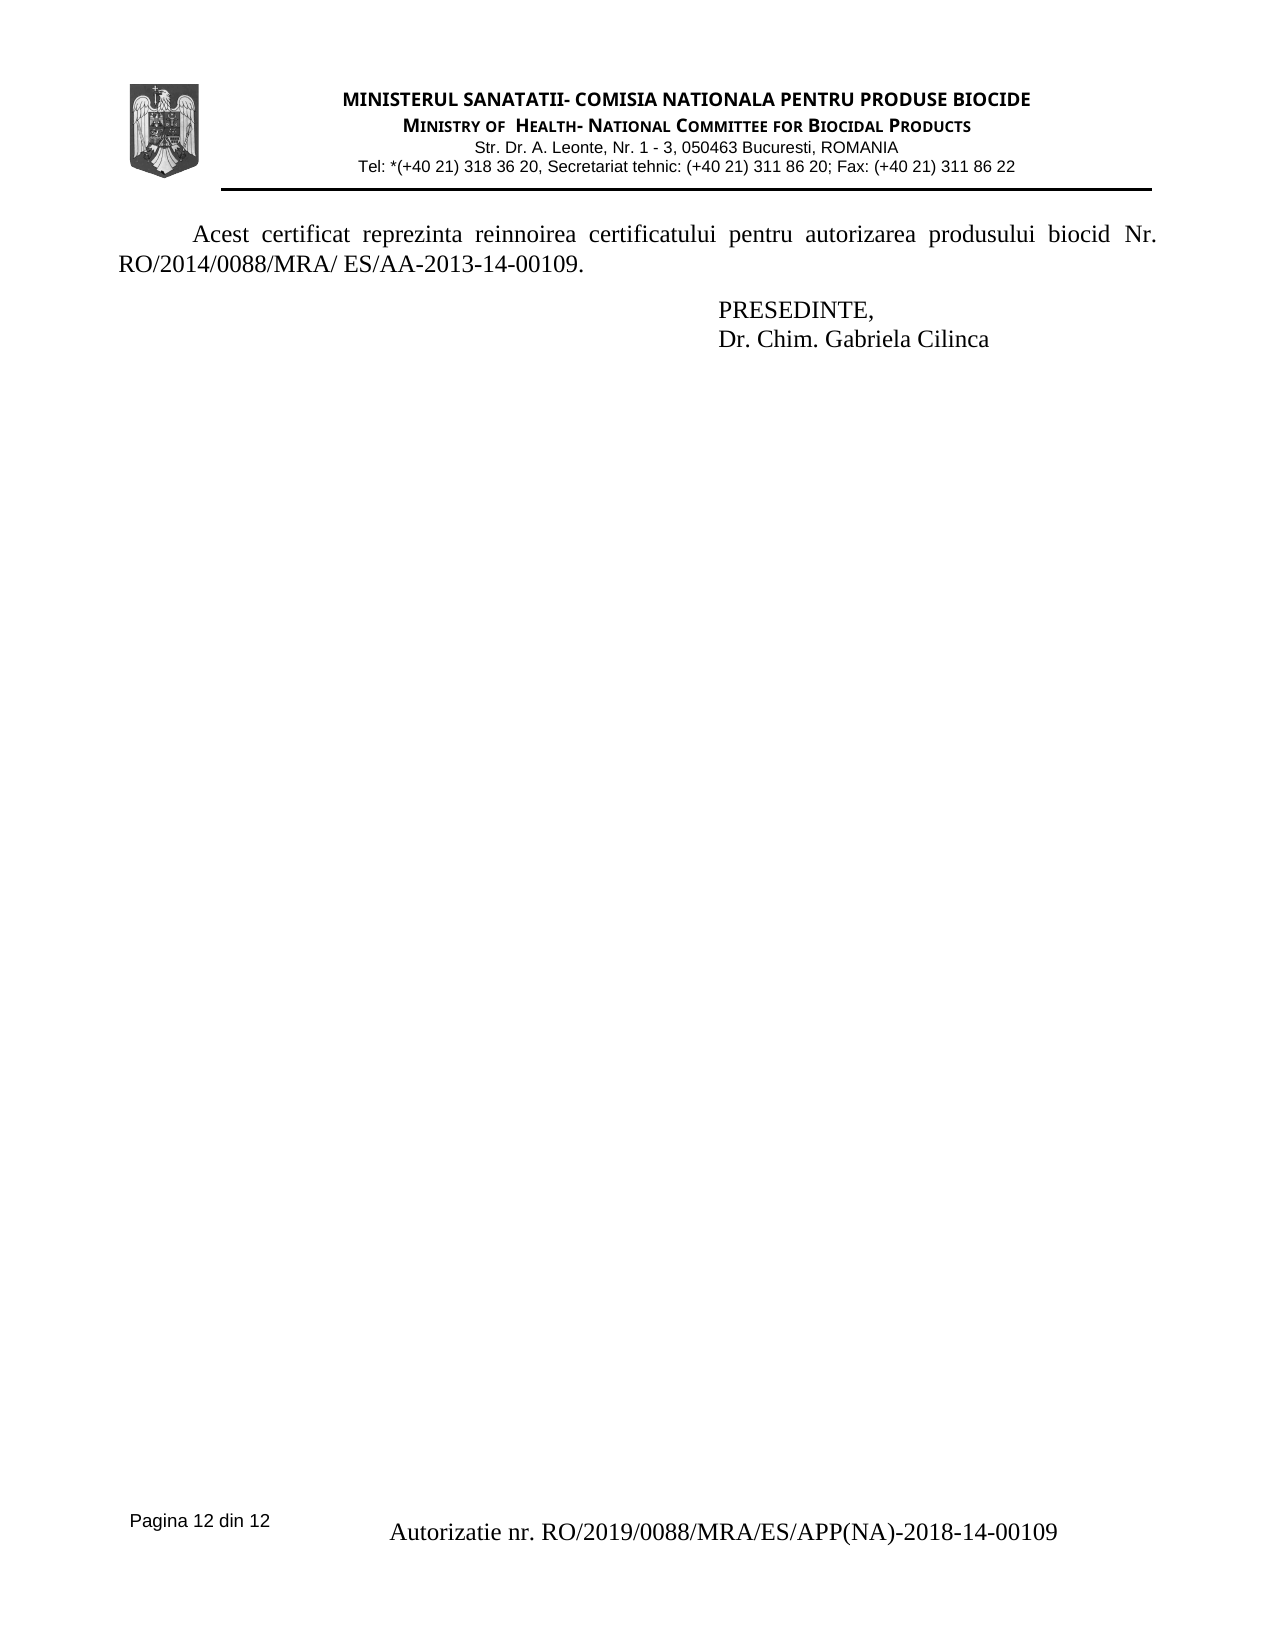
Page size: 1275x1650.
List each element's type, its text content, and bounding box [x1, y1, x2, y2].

text Acest certificat reprezinta reinnoirea certificatului pentru autorizarea produsului biocid Nr. RO/2014/0088/MRA/ ES/AA-2013-14-00109. [118, 219, 1157, 279]
text Dr. Chim. Gabriela Cilinca [118, 324, 1157, 353]
text PRESEDINTE, [118, 295, 1157, 324]
